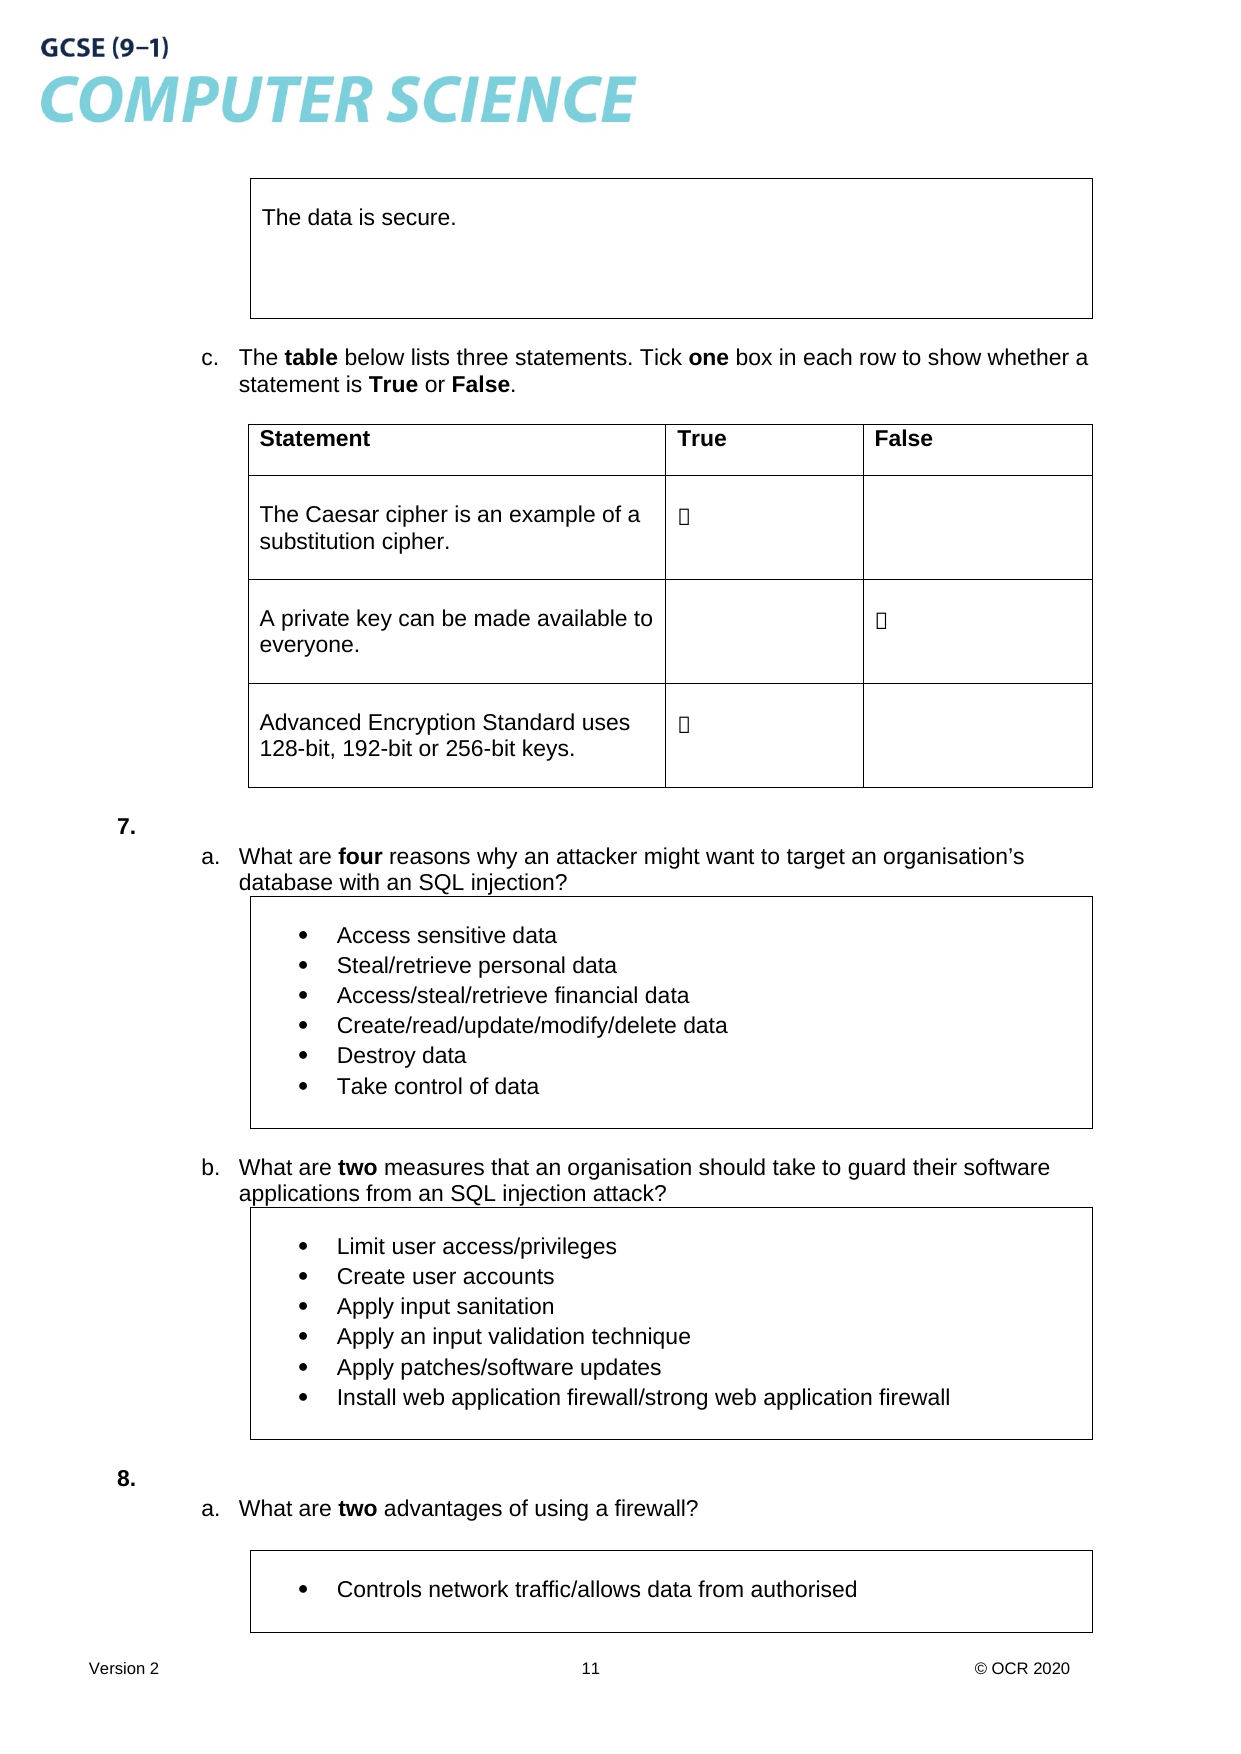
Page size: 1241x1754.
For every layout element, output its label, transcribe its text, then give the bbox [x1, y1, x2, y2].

table_header False [864, 425, 1092, 475]
table_cell A private key can be made available to everyone. [249, 580, 665, 683]
table_cell [666, 580, 863, 683]
table_header The data is secure. [251, 179, 1092, 318]
table_header Access sensitive data Steal/retrieve personal data Access/steal/retrieve financial data Create/read/update/modify/delete data Destroy data Take control of data [251, 897, 1092, 1128]
table_cell [864, 684, 1092, 787]
list The table below lists three statements. Tick one box in each row to show whether a statement is True or False. [201, 344, 1092, 397]
table_cell  [666, 476, 863, 579]
table_cell  [666, 684, 863, 787]
table_header Limit user access/privileges Create user accounts Apply input sanitation Apply an input validation technique Apply patches/software updates Install web application firewall/strong web application firewall [251, 1208, 1092, 1439]
list What are two measures that an organisation should take to guard their software applications from an SQL injection attack? [201, 1154, 1092, 1207]
list What are two advantages of using a firewall? [201, 1495, 1092, 1521]
table_cell The Caesar cipher is an example of a substitution cipher. [249, 476, 665, 579]
table_cell [864, 476, 1092, 579]
list What are four reasons why an attacker might want to target an organisation’s database with an SQL injection? [201, 843, 1092, 896]
picture [0, 0, 1236, 175]
table_header Statement [249, 425, 665, 475]
table_cell Advanced Encryption Standard uses 128-bit, 192-bit or 256-bit keys. [249, 684, 665, 787]
table_header True [666, 425, 863, 475]
table_cell  [864, 580, 1092, 683]
